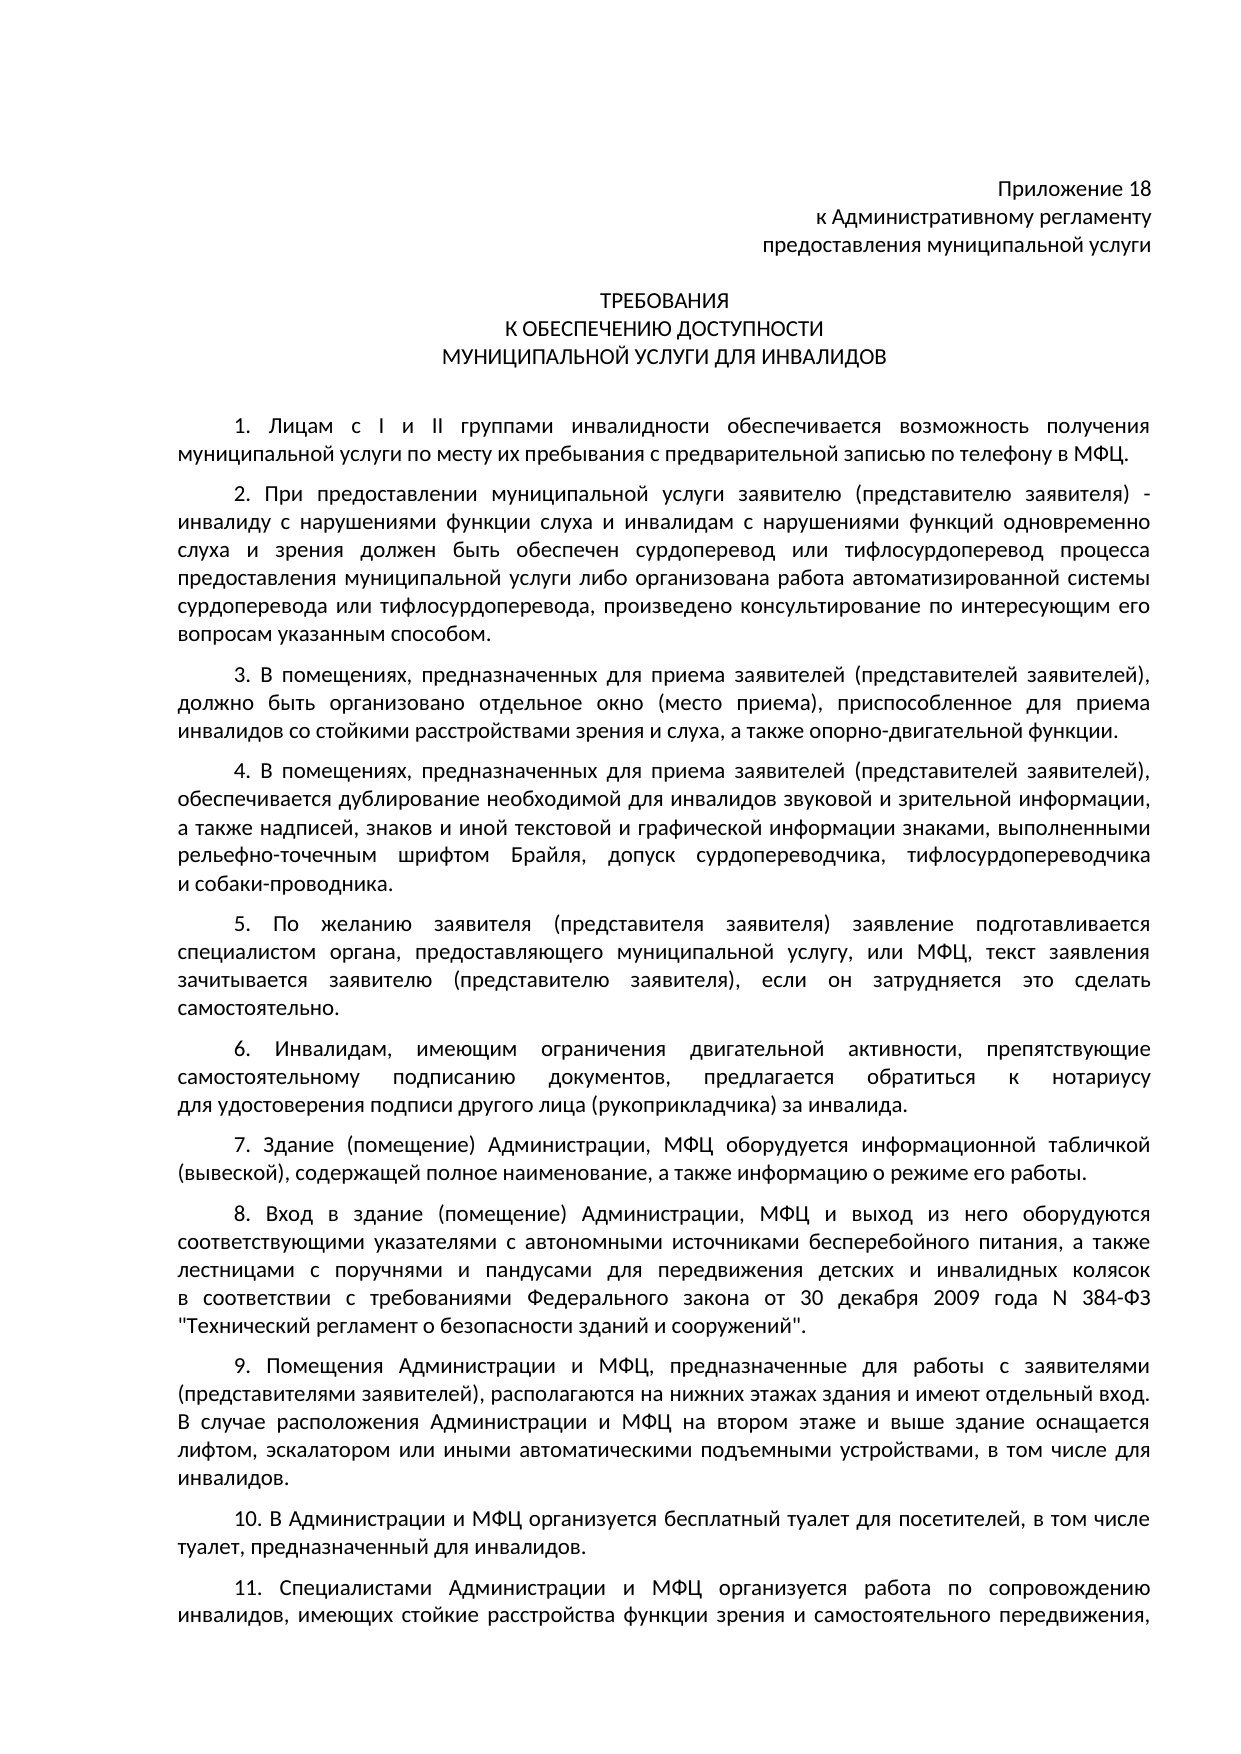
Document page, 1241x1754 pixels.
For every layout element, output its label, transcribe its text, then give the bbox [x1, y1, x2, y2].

text К ОБЕСПЕЧЕНИЮ ДОСТУПНОСТИ [177, 314, 1152, 342]
text ТРЕБОВАНИЯ [177, 286, 1152, 314]
text к Административному регламенту [177, 202, 1152, 230]
text 8. Вход в здание (помещение) Администрации, МФЦ и выход из него оборудуются соответствующими указателями с автономными источниками бесперебойного питания, а также лестницами с поручнями и пандусами для передвижения детских и инвалидных колясок в соответствии с требованиями Федерального закона от 30 декабря 2009 года N 384-ФЗ "Технический регламент о безопасности зданий и сооружений". [177, 1199, 1152, 1339]
text 3. В помещениях, предназначенных для приема заявителей (представителей заявителей), должно быть организовано отдельное окно (место приема), приспособленное для приема инвалидов со стойкими расстройствами зрения и слуха, а также опорно-двигательной функции. [177, 660, 1152, 744]
text предоставления муниципальной услуги [177, 230, 1152, 258]
text 10. В Администрации и МФЦ организуется бесплатный туалет для посетителей, в том числе туалет, предназначенный для инвалидов. [177, 1504, 1152, 1560]
text 6. Инвалидам, имеющим ограничения двигательной активности, препятствующие самостоятельному подписанию документов, предлагается обратиться к нотариусу для удостоверения подписи другого лица (рукоприкладчика) за инвалида. [177, 1034, 1152, 1118]
text 5. По желанию заявителя (представителя заявителя) заявление подготавливается специалистом органа, предоставляющего муниципальной услугу, или МФЦ, текст заявления зачитывается заявителю (представителю заявителя), если он затрудняется это сделать самостоятельно. [177, 909, 1152, 1021]
text 1. Лицам с I и II группами инвалидности обеспечивается возможность получения муниципальной услуги по месту их пребывания с предварительной записью по телефону в МФЦ. [177, 411, 1152, 467]
text 7. Здание (помещение) Администрации, МФЦ оборудуется информационной табличкой (вывеской), содержащей полное наименование, а также информацию о режиме его работы. [177, 1130, 1152, 1186]
text 2. При предоставлении муниципальной услуги заявителю (представителю заявителя) - инвалиду с нарушениями функции слуха и инвалидам с нарушениями функций одновременно слуха и зрения должен быть обеспечен сурдоперевод или тифлосурдоперевод процесса предоставления муниципальной услуги либо организована работа автоматизированной системы сурдоперевода или тифлосурдоперевода, произведено консультирование по интересующим его вопросам указанным способом. [177, 479, 1152, 647]
text 4. В помещениях, предназначенных для приема заявителей (представителей заявителей), обеспечивается дублирование необходимой для инвалидов звуковой и зрительной информации, а также надписей, знаков и иной текстовой и графической информации знаками, выполненными рельефно-точечным шрифтом Брайля, допуск сурдопереводчика, тифлосурдопереводчика и собаки-проводника. [177, 757, 1152, 897]
text Приложение 18 [177, 174, 1152, 202]
text 9. Помещения Администрации и МФЦ, предназначенные для работы с заявителями (представителями заявителей), располагаются на нижних этажах здания и имеют отдельный вход. В случае расположения Администрации и МФЦ на втором этаже и выше здание оснащается лифтом, эскалатором или иными автоматическими подъемными устройствами, в том числе для инвалидов. [177, 1351, 1152, 1492]
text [177, 1573, 1152, 1629]
text МУНИЦИПАЛЬНОЙ УСЛУГИ ДЛЯ ИНВАЛИДОВ [177, 342, 1152, 370]
